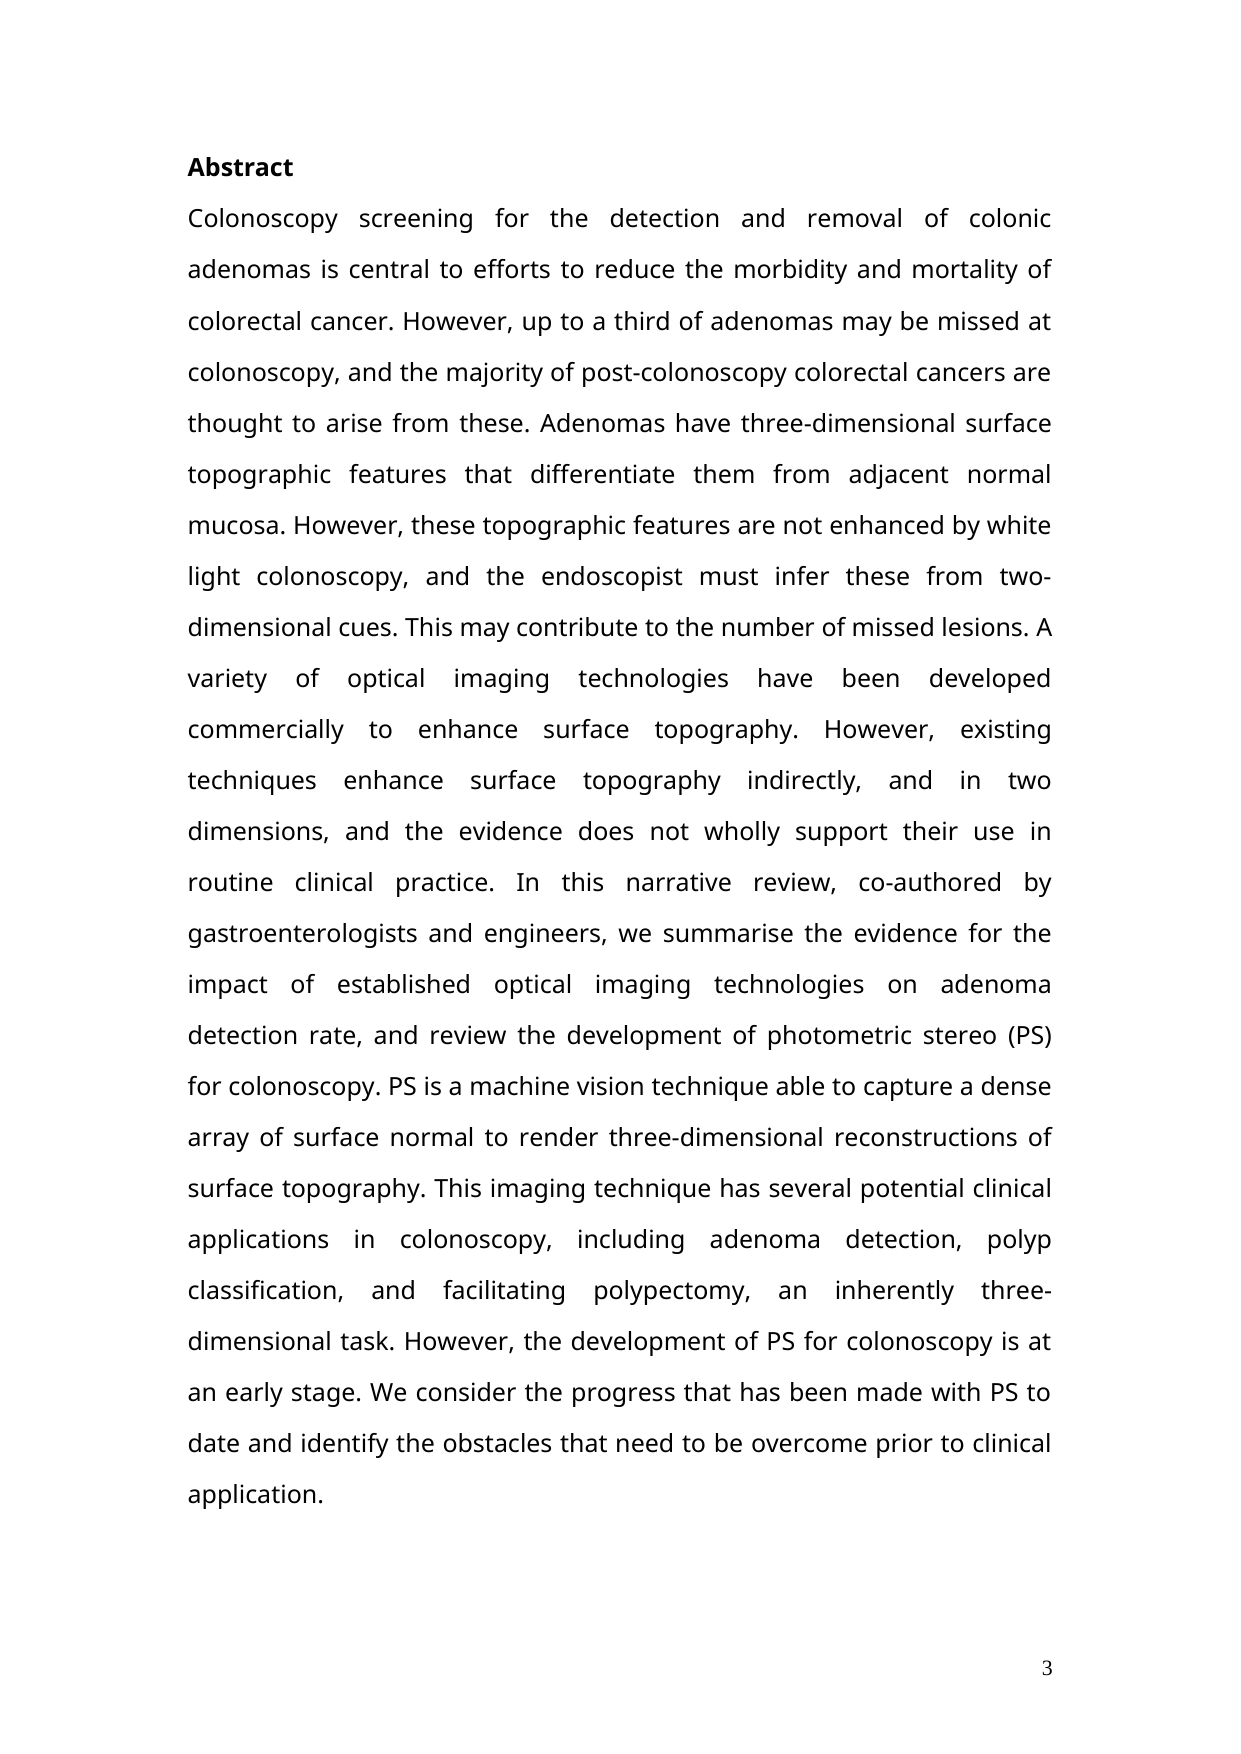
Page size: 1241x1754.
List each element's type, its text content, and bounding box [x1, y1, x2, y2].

text Colonoscopy screening for the detection and removal of colonic adenomas is central to efforts to reduce the morbidity and mortality of colorectal cancer. However, up to a third of adenomas may be missed at colonoscopy, and the majority of post-colonoscopy colorectal cancers are thought to arise from these. Adenomas have three-dimensional surface topographic features that differentiate them from adjacent normal mucosa. However, these topographic features are not enhanced by white light colonoscopy, and the endoscopist must infer these from two-dimensional cues. This may contribute to the number of missed lesions. A variety of optical imaging technologies have been developed commercially to enhance surface topography. However, existing techniques enhance surface topography indirectly, and in two dimensions, and the evidence does not wholly support their use in routine clinical practice. In this narrative review, co-authored by gastroenterologists and engineers, we summarise the evidence for the impact of established optical imaging technologies on adenoma detection rate, and review the development of photometric stereo (PS) for colonoscopy. PS is a machine vision technique able to capture a dense array of surface normal to render three-dimensional reconstructions of surface topography. This imaging technique has several potential clinical applications in colonoscopy, including adenoma detection, polyp classification, and facilitating polypectomy, an inherently three-dimensional task. However, the development of PS for colonoscopy is at an early stage. We consider the progress that has been made with PS to date and identify the obstacles that need to be overcome prior to clinical application. [187, 777, 1053, 1082]
text Colonoscopy screening for the detection and removal of colonic adenomas is central to efforts to reduce the morbidity and mortality of colorectal cancer. However, up to a third of adenomas may be missed at colonoscopy, and the majority of post-colonoscopy colorectal cancers are thought to arise from these. Adenomas have three-dimensional surface topographic features that differentiate them from adjacent normal mucosa. However, these topographic features are not enhanced by white light colonoscopy, and the endoscopist must infer these from two-dimensional cues. This may contribute to the number of missed lesions. A variety of optical imaging technologies have been developed commercially to enhance surface topography. However, existing techniques enhance surface topography indirectly, and in two dimensions, and the evidence does not wholly support their use in routine clinical practice. In this narrative review, co-authored by gastroenterologists and engineers, we summarise the evidence for the impact of established optical imaging technologies on adenoma detection rate, and review the development of photometric stereo (PS) for colonoscopy. PS is a machine vision technique able to capture a dense array of surface normal to render three-dimensional reconstructions of surface topography. This imaging technique has several potential clinical applications in colonoscopy, including adenoma detection, polyp classification, and facilitating polypectomy, an inherently three-dimensional task. However, the development of PS for colonoscopy is at an early stage. We consider the progress that has been made with PS to date and identify the obstacles that need to be overcome prior to clinical application. [187, 201, 1053, 419]
text Colonoscopy screening for the detection and removal of colonic adenomas is central to efforts to reduce the morbidity and mortality of colorectal cancer. However, up to a third of adenomas may be missed at colonoscopy, and the majority of post-colonoscopy colorectal cancers are thought to arise from these. Adenomas have three-dimensional surface topographic features that differentiate them from adjacent normal mucosa. However, these topographic features are not enhanced by white light colonoscopy, and the endoscopist must infer these from two-dimensional cues. This may contribute to the number of missed lesions. A variety of optical imaging technologies have been developed commercially to enhance surface topography. However, existing techniques enhance surface topography indirectly, and in two dimensions, and the evidence does not wholly support their use in routine clinical practice. In this narrative review, co-authored by gastroenterologists and engineers, we summarise the evidence for the impact of established optical imaging technologies on adenoma detection rate, and review the development of photometric stereo (PS) for colonoscopy. PS is a machine vision technique able to capture a dense array of surface normal to render three-dimensional reconstructions of surface topography. This imaging technique has several potential clinical applications in colonoscopy, including adenoma detection, polyp classification, and facilitating polypectomy, an inherently three-dimensional task. However, the development of PS for colonoscopy is at an early stage. We consider the progress that has been made with PS to date and identify the obstacles that need to be overcome prior to clinical application. [187, 471, 1053, 674]
text Colonoscopy screening for the detection and removal of colonic adenomas is central to efforts to reduce the morbidity and mortality of colorectal cancer. However, up to a third of adenomas may be missed at colonoscopy, and the majority of post-colonoscopy colorectal cancers are thought to arise from these. Adenomas have three-dimensional surface topographic features that differentiate them from adjacent normal mucosa. However, these topographic features are not enhanced by white light colonoscopy, and the endoscopist must infer these from two-dimensional cues. This may contribute to the number of missed lesions. A variety of optical imaging technologies have been developed commercially to enhance surface topography. However, existing techniques enhance surface topography indirectly, and in two dimensions, and the evidence does not wholly support their use in routine clinical practice. In this narrative review, co-authored by gastroenterologists and engineers, we summarise the evidence for the impact of established optical imaging technologies on adenoma detection rate, and review the development of photometric stereo (PS) for colonoscopy. PS is a machine vision technique able to capture a dense array of surface normal to render three-dimensional reconstructions of surface topography. This imaging technique has several potential clinical applications in colonoscopy, including adenoma detection, polyp classification, and facilitating polypectomy, an inherently three-dimensional task. However, the development of PS for colonoscopy is at an early stage. We consider the progress that has been made with PS to date and identify the obstacles that need to be overcome prior to clinical application. [187, 1083, 1053, 1511]
text Abstract [187, 150, 1053, 184]
